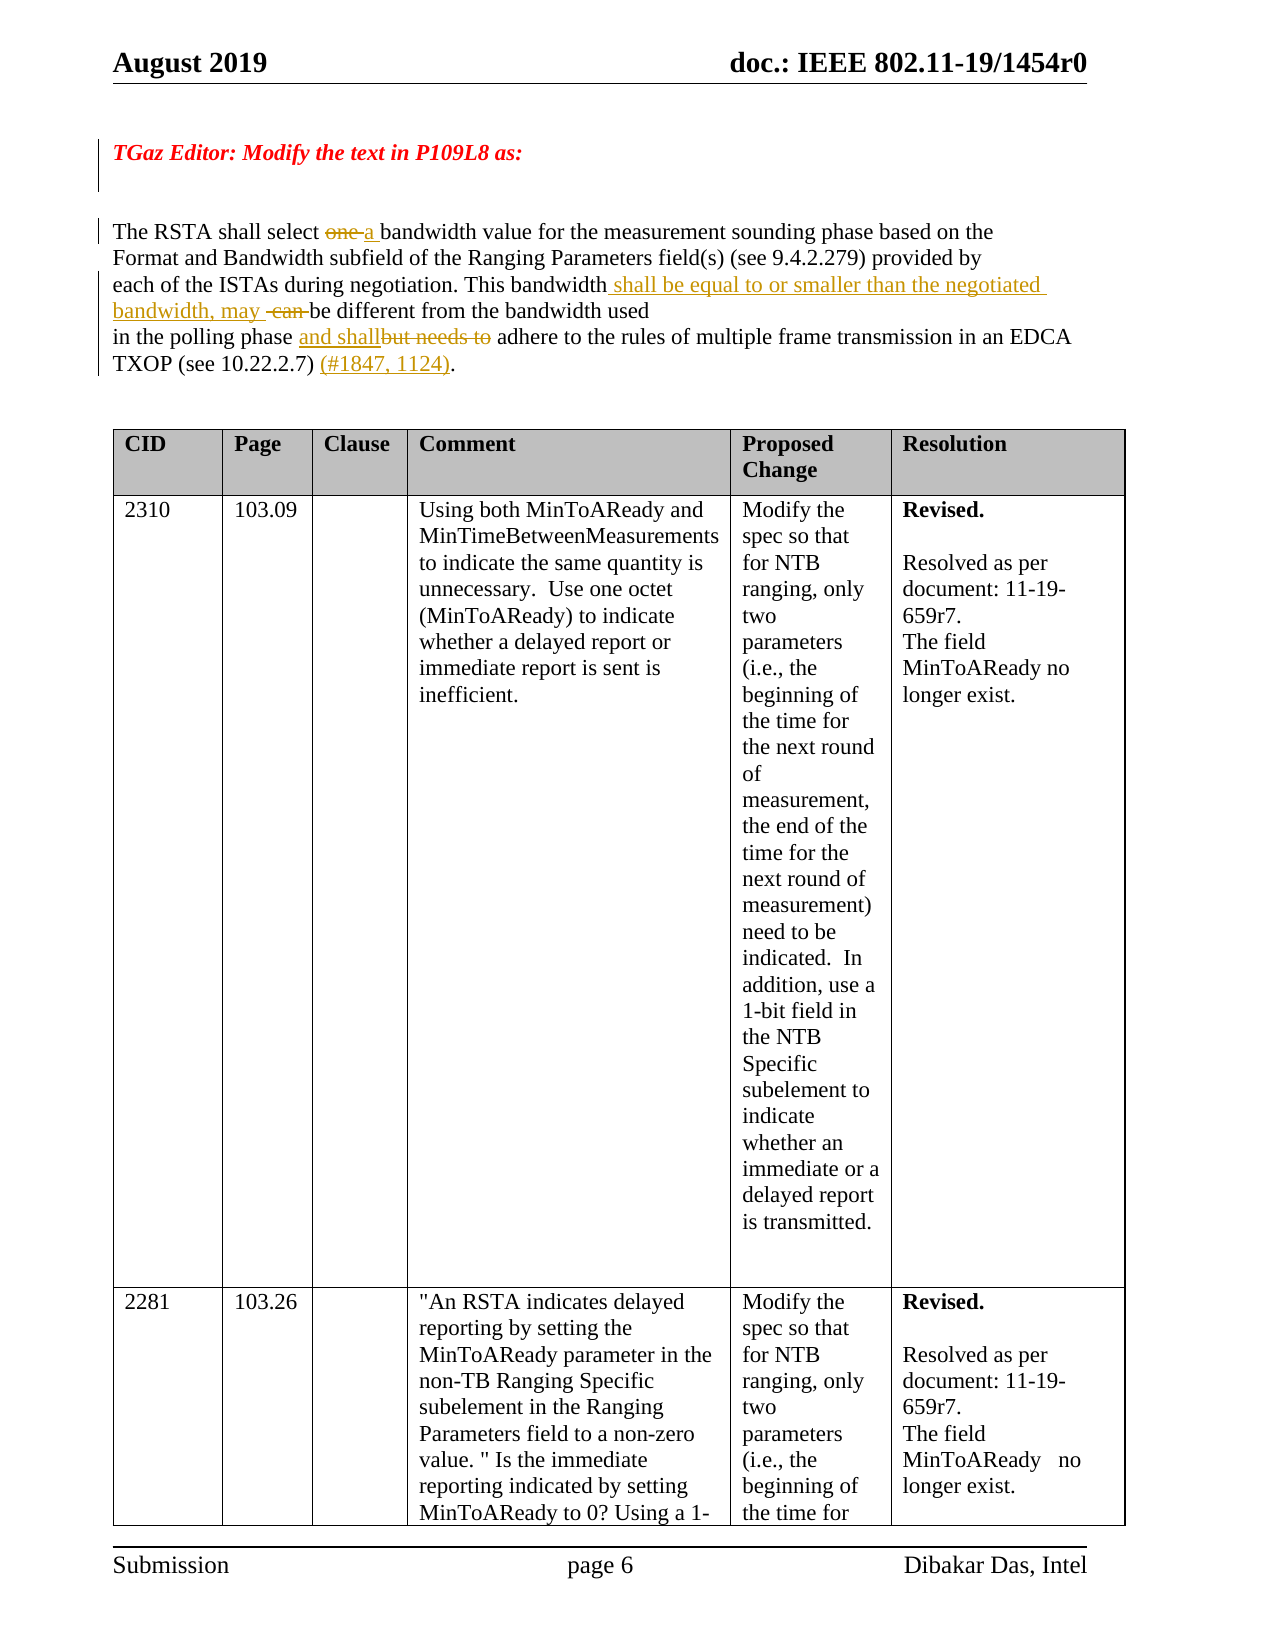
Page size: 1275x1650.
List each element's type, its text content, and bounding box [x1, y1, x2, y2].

table_header CID [114, 430, 222, 495]
table_cell Using both MinToAReady and MinTimeBetweenMeasurements to indicate the same quantity is unnecessary. Use one octet (MinToAReady) to indicate whether a delayed report or immediate report is sent is inefficient. [408, 496, 730, 1287]
table_header Proposed Change [731, 430, 891, 495]
table_cell [313, 1288, 407, 1525]
text The RSTA shall select bandwidth value for the measurement sounding phase based on the Format and Bandwidth subfield of the Ranging Parameters field(s) (see 9.4.2.279) provided by each of the ISTAs during negotiation. This bandwidthbe different from the bandwidth used in the polling phase adhere to the rules of multiple frame transmission in an EDCA TXOP (see 10.22.2.7) . [112, 218, 1087, 376]
table_cell 2310 [114, 496, 222, 1287]
text TGaz Editor: Modify the text in P109L8 as: [112, 139, 1087, 165]
table_header Clause [313, 430, 407, 495]
table_header Comment [408, 430, 730, 495]
table_cell Revised. Resolved as per document: 11-19-659r7. The field MinToAReady no longer exist. [892, 496, 1124, 1287]
table_header Page [223, 430, 312, 495]
table_cell Revised. Resolved as per document: 11-19-659r7. The field MinToAReady no longer exist. [892, 1288, 1124, 1525]
table_cell 2281 [114, 1288, 222, 1525]
table_cell 103.09 [223, 496, 312, 1287]
table_cell [313, 496, 407, 1287]
table_header Resolution [892, 430, 1124, 495]
table_cell 103.26 [223, 1288, 312, 1525]
